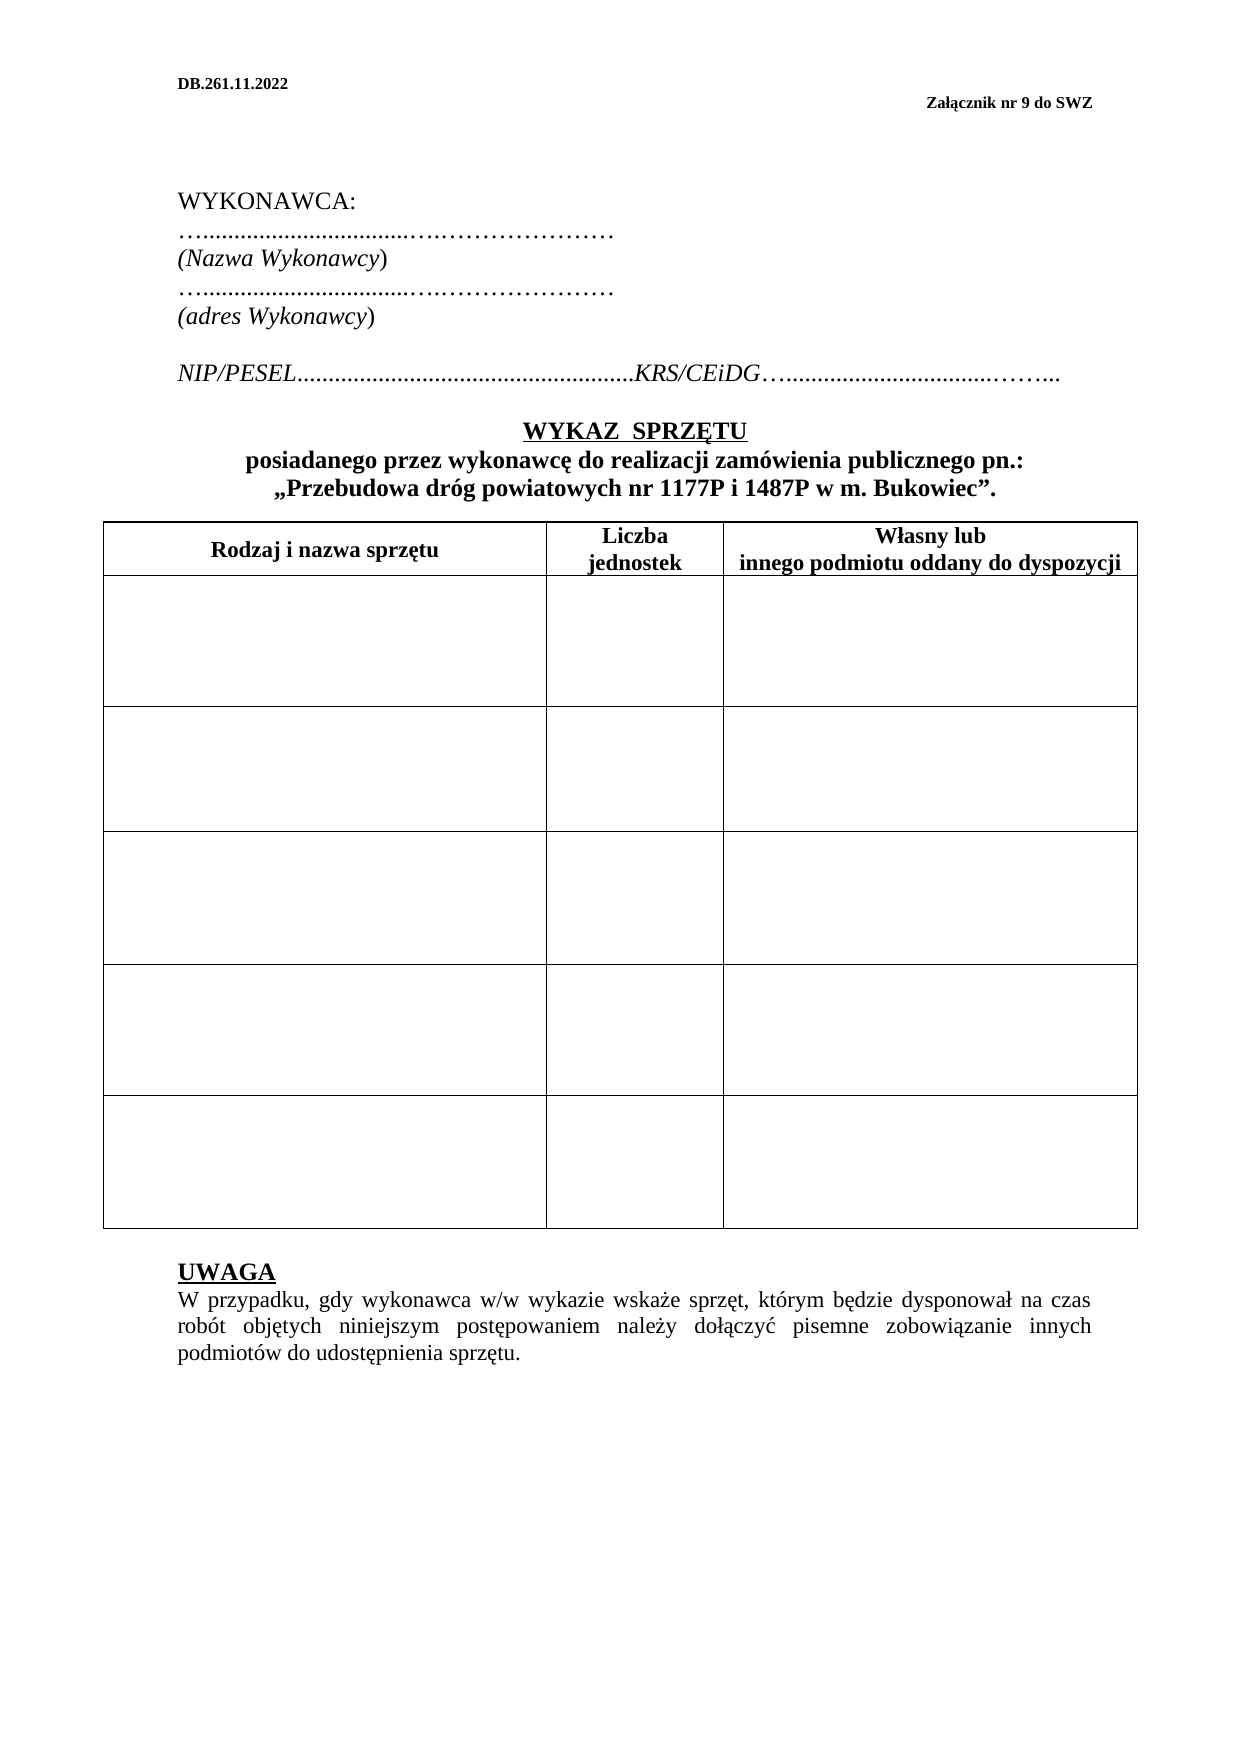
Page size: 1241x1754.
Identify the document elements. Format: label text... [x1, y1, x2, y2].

table_cell [547, 1096, 723, 1227]
text NIP/PESEL......................................................KRS/CEiDG….................................……... [177, 358, 1092, 387]
text UWAGA [177, 1257, 1092, 1286]
table_cell [104, 707, 546, 831]
table_cell [547, 576, 723, 706]
table_cell [724, 576, 1137, 706]
text posiadanego przez wykonawcę do realizacji zamówienia publicznego pn.: „Przebudowa dróg powiatowych nr 1177P i 1487P w m. Bukowiec”. [177, 445, 1092, 502]
table_header Rodzaj i nazwa sprzętu [104, 523, 546, 575]
text ….................................….………………… [177, 272, 1092, 301]
table_cell [104, 1096, 546, 1227]
table_header Własny lub innego podmiotu oddany do dyspozycji [724, 523, 1137, 575]
table_cell [724, 965, 1137, 1095]
text (adres Wykonawcy) [177, 301, 1092, 330]
table_cell [724, 707, 1137, 831]
table_header Liczba jednostek [547, 523, 723, 575]
text WYKAZ SPRZĘTU [177, 416, 1092, 445]
table_cell [104, 965, 546, 1095]
table_cell [724, 832, 1137, 963]
table_cell [104, 576, 546, 706]
text W przypadku, gdy wykonawca w/w wykazie wskaże sprzęt, którym będzie dysponował na czas robót objętych niniejszym postępowaniem należy dołączyć pisemne zobowiązanie innych podmiotów do udostępnienia sprzętu. [177, 1286, 1092, 1365]
table_cell [547, 965, 723, 1095]
table_cell [104, 832, 546, 963]
text (Nazwa Wykonawcy) [177, 243, 1092, 272]
text WYKONAWCA: [177, 186, 1092, 215]
table_cell [547, 832, 723, 963]
table_cell [547, 707, 723, 831]
table_cell [724, 1096, 1137, 1227]
text ….................................….………………… [177, 215, 1092, 243]
